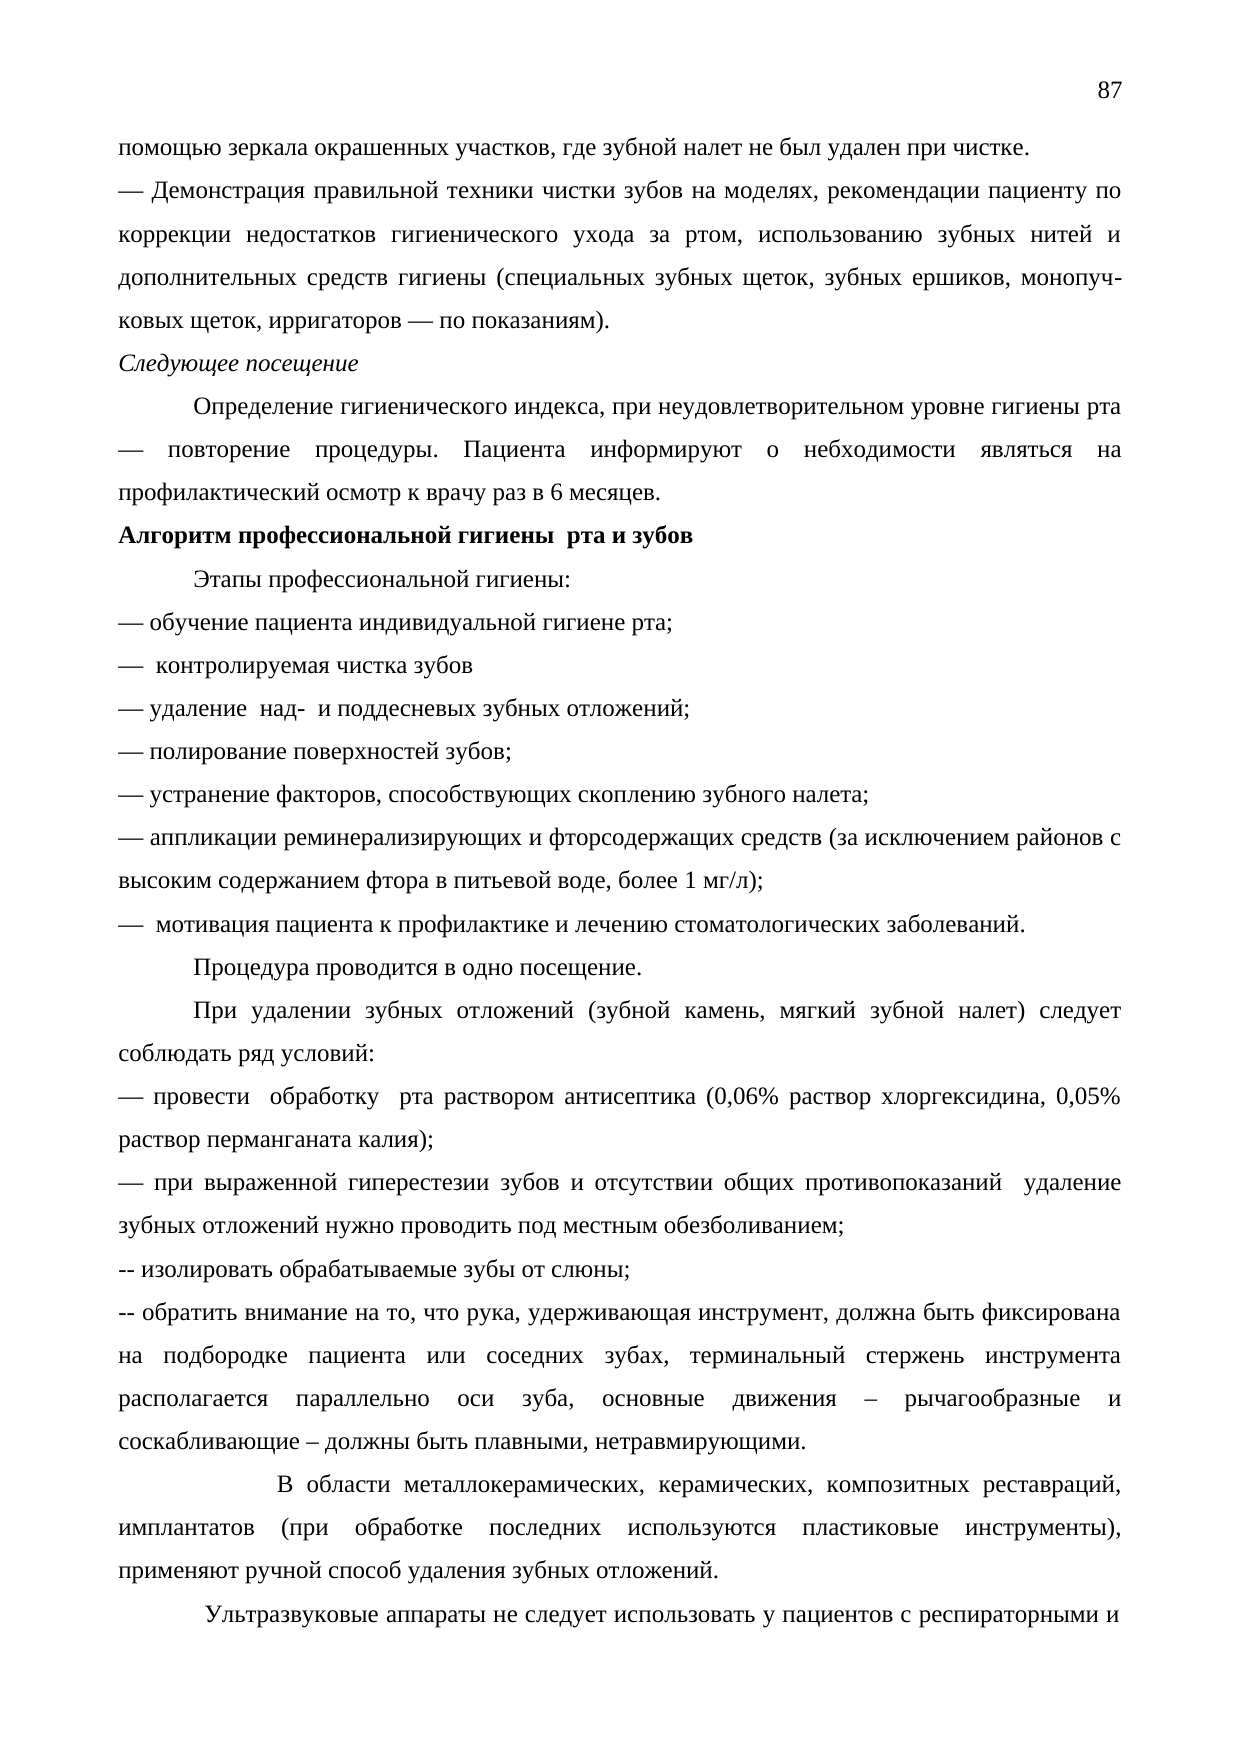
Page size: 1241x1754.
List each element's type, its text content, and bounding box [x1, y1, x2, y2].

text — аппликации реминерализирующих и фторсодержащих средств (за исключением районов с высоким содержанием фтора в питьевой воде, более 1 мг/л); [118, 822, 1122, 894]
text — полирование поверхностей зубов; [118, 736, 1122, 765]
text -- изолировать обрабатываемые зубы от слюны; [118, 1254, 1122, 1282]
text Процедура проводится в одно посещение. [118, 952, 1122, 981]
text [118, 1599, 1122, 1627]
text — при выраженной гиперестезии зубов и отсутствии общих противопоказаний удаление зубных отложений нужно проводить под местным обезболиванием; [118, 1167, 1122, 1239]
text — удаление над- и поддесневых зубных отложений; [118, 693, 1122, 722]
text -- обратить внимание на то, что рука, удерживающая инструмент, должна быть фиксирована на подбородке пациента или соседних зубах, терминальный стержень инструмента располагается параллельно оси зуба, основные движения – рычагообразные и соскабливающие – должны быть плавными, нетравмирующими. [118, 1297, 1122, 1455]
text В области металлокерамических, керамических, композитных реставраций, имплантатов (при обработке последних используются пластиковые инструменты), применяют ручной способ удаления зубных отложений. [118, 1469, 1122, 1584]
text — обучение пациента индивидуальной гигиене рта; [118, 607, 1122, 636]
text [118, 132, 1122, 161]
text — устранение факторов, способствующих скоплению зубного налета; [118, 779, 1122, 808]
text При удалении зубных отложений (зубной камень, мягкий зубной налет) следует соблюдать ряд условий: [118, 995, 1122, 1067]
text — Демонстрация правильной техники чистки зубов на моделях, рекомендации пациенту по коррекции недостатков гигиенического ухода за ртом, использованию зубных нитей и дополнительных средств гигиены (специальных зубных щеток, зубных ершиков, монопучковых щеток, ирригаторов — по показаниям). [118, 176, 1122, 334]
text Алгоритм профессиональной гигиены рта и зубов [118, 521, 1122, 549]
text Следующее посещение [118, 348, 1122, 377]
text Определение гигиенического индекса, при неудовлетворительном уровне гигиены рта — повторение процедуры. Пациента информируют о небходимости являться на профилактический осмотр к врачу раз в 6 месяцев. [118, 391, 1122, 506]
text — провести обработку рта раствором антисептика (0,06% раствор хлоргексидина, 0,05% раствор перманганата калия); [118, 1081, 1122, 1153]
text — мотивация пациента к профилактике и лечению стоматологических заболеваний. [118, 909, 1122, 937]
text Этапы профессиональной гигиены: [118, 564, 1122, 592]
text — контролируемая чистка зубов [118, 650, 1122, 679]
